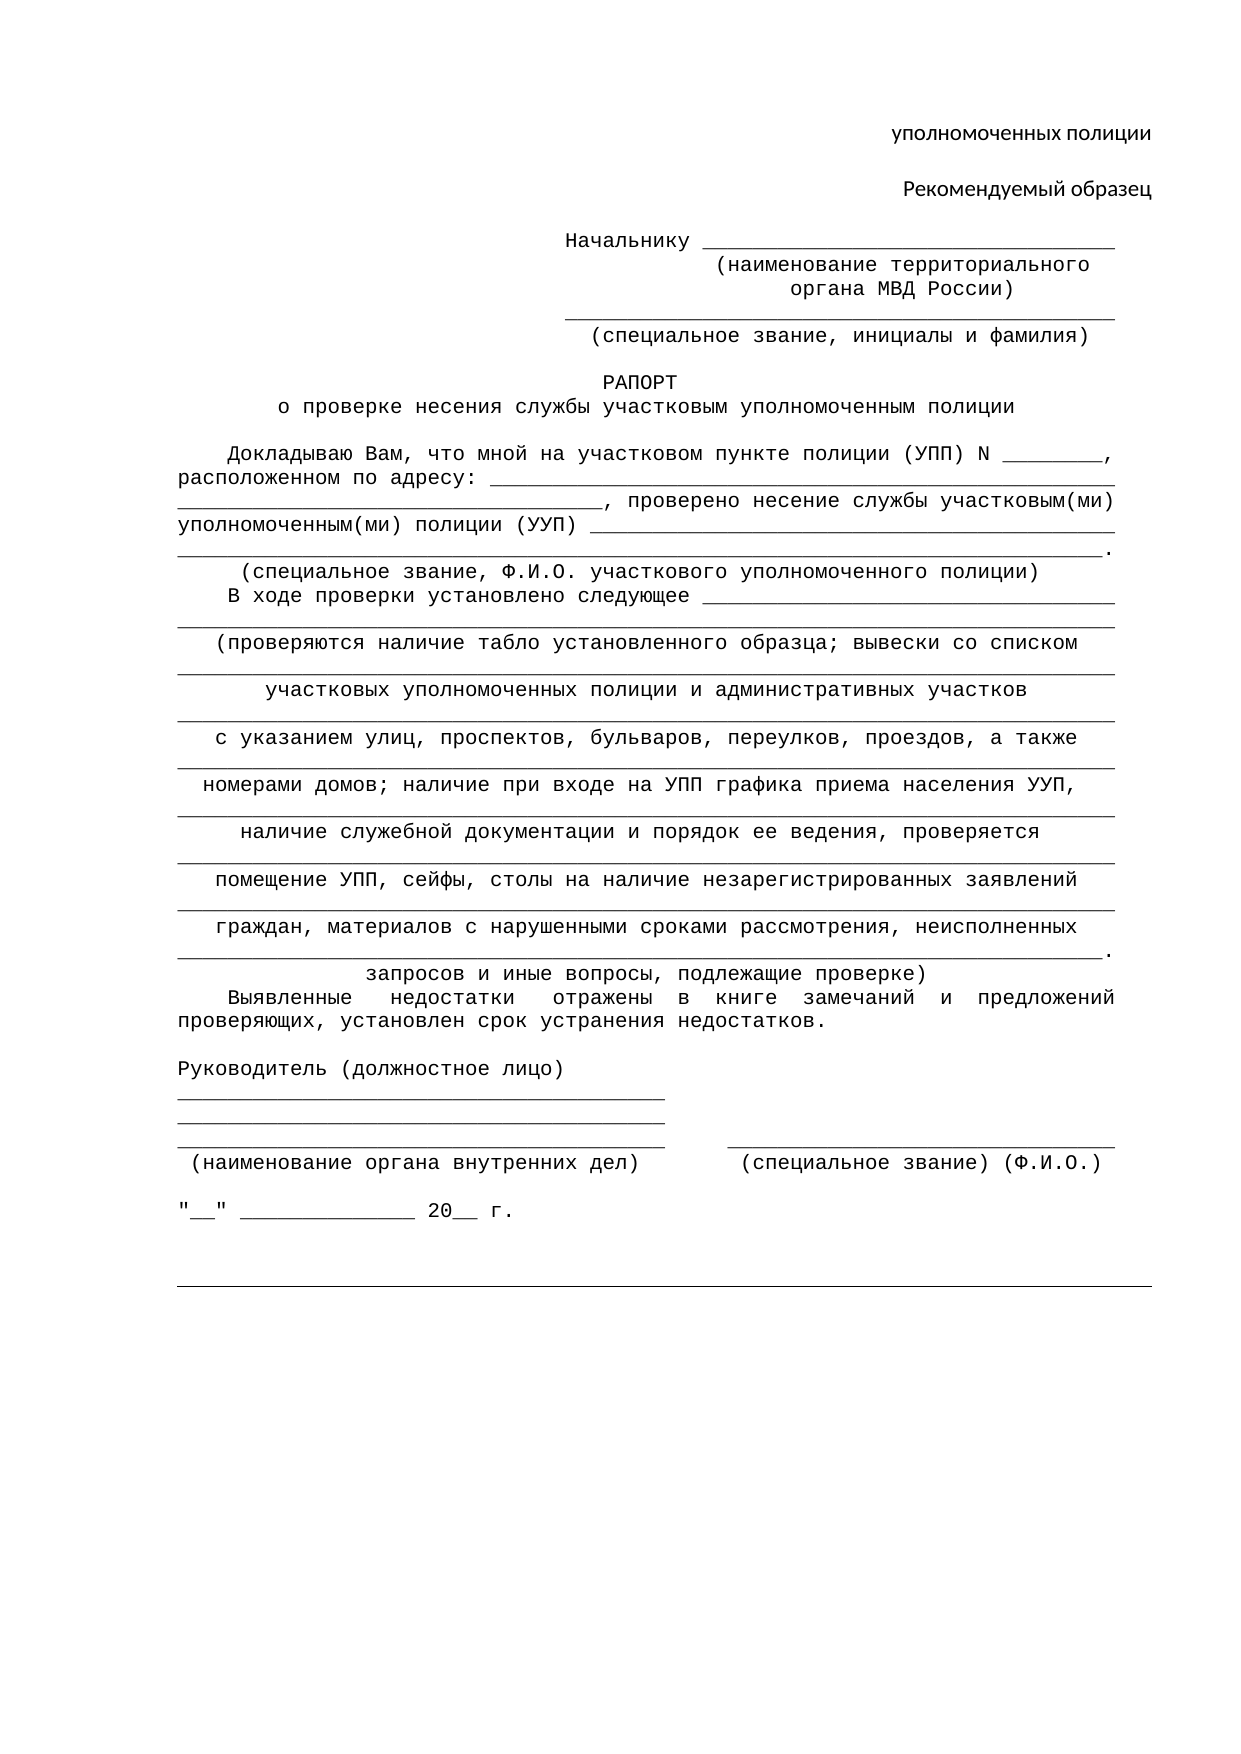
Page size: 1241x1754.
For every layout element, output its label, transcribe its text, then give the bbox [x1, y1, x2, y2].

text (специальное звание, Ф.И.О. участкового уполномоченного полиции) [177, 561, 1152, 585]
text участковых уполномоченных полиции и административных участков [177, 679, 1152, 703]
text _______________________________________ [177, 1105, 1152, 1129]
text с указанием улиц, проспектов, бульваров, переулков, проездов, а также [177, 727, 1152, 750]
text о проверке несения службы участковым уполномоченным полиции [177, 396, 1152, 419]
text (специальное звание, инициалы и фамилия) [177, 325, 1152, 348]
text уполномоченным(ми) полиции (УУП) __________________________________________ [177, 514, 1152, 538]
text __________________________________________________________________________. [177, 939, 1152, 963]
text расположенном по адресу: __________________________________________________ [177, 467, 1152, 490]
text __________________________________, проверено несение службы участковым(ми) [177, 490, 1152, 514]
text органа МВД России) [177, 277, 1152, 301]
text ___________________________________________________________________________ [177, 750, 1152, 774]
text ___________________________________________________________________________ [177, 892, 1152, 916]
text уполномоченных полиции [177, 118, 1152, 146]
text ____________________________________________ [177, 301, 1152, 325]
text проверяющих, установлен срок устранения недостатков. [177, 1011, 1152, 1034]
text РАПОРТ [177, 372, 1152, 396]
text _______________________________________ [177, 1081, 1152, 1105]
text ___________________________________________________________________________ [177, 703, 1152, 727]
text _______________________________________ _______________________________ [177, 1129, 1152, 1152]
text "__" ______________ 20__ г. [177, 1200, 1152, 1223]
text Начальнику _________________________________ [177, 230, 1152, 254]
text Выявленные недостатки отражены в книге замечаний и предложений [177, 987, 1152, 1011]
text В ходе проверки установлено следующее _________________________________ [177, 585, 1152, 608]
text наличие служебной документации и порядок ее ведения, проверяется [177, 821, 1152, 845]
text ___________________________________________________________________________ [177, 798, 1152, 821]
text (наименование органа внутренних дел) (специальное звание) (Ф.И.О.) [177, 1152, 1152, 1176]
text (проверяются наличие табло установленного образца; вывески со списком [177, 632, 1152, 656]
text Докладываю Вам, что мной на участковом пункте полиции (УПП) N ________, [177, 443, 1152, 467]
text ___________________________________________________________________________ [177, 656, 1152, 679]
text помещение УПП, сейфы, столы на наличие незарегистрированных заявлений [177, 869, 1152, 892]
text Руководитель (должностное лицо) [177, 1058, 1152, 1081]
text ___________________________________________________________________________ [177, 845, 1152, 869]
text Рекомендуемый образец [177, 174, 1152, 202]
text запросов и иные вопросы, подлежащие проверке) [177, 963, 1152, 987]
text ___________________________________________________________________________ [177, 608, 1152, 632]
text граждан, материалов с нарушенными сроками рассмотрения, неисполненных [177, 916, 1152, 939]
text __________________________________________________________________________. [177, 538, 1152, 561]
text (наименование территориального [177, 254, 1152, 277]
text номерами домов; наличие при входе на УПП графика приема населения УУП, [177, 774, 1152, 798]
